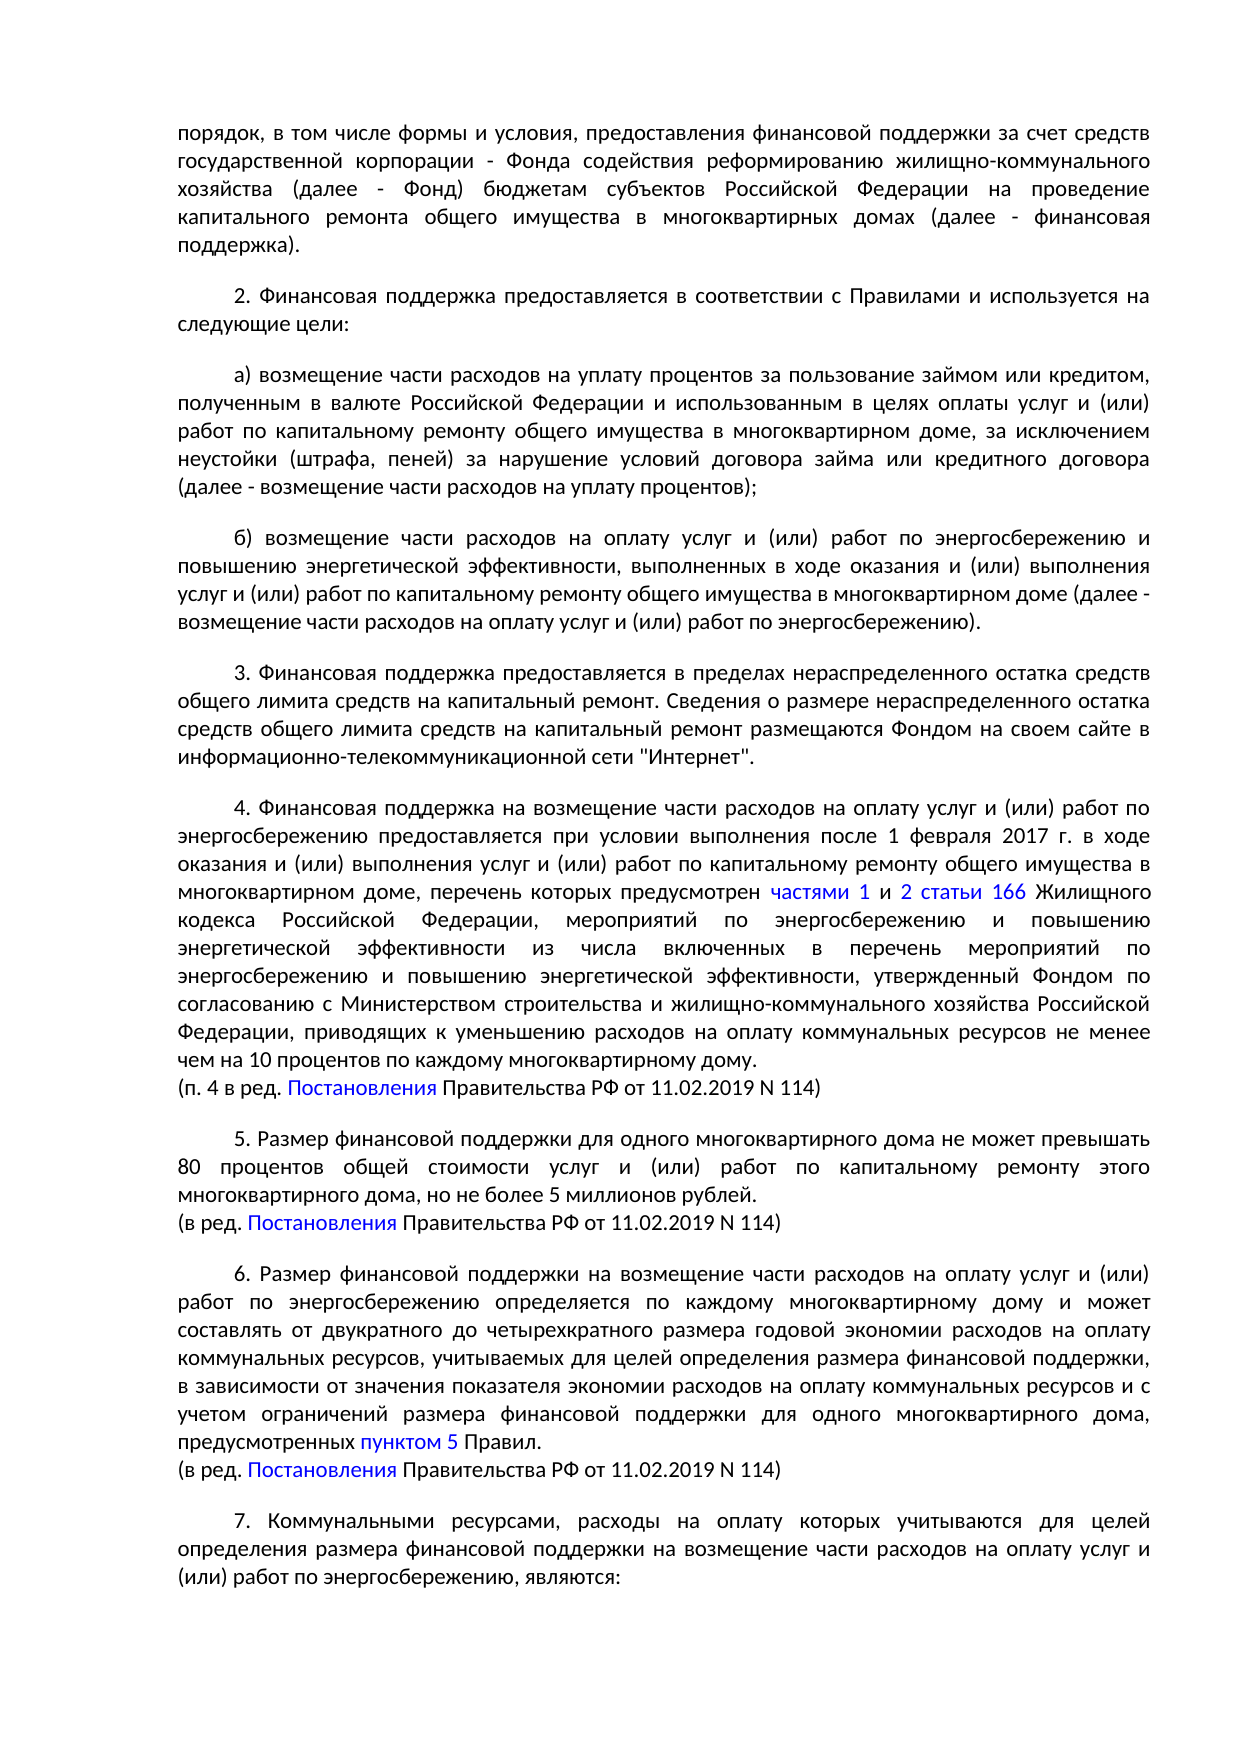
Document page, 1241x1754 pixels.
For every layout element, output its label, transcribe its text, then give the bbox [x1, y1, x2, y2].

text б) возмещение части расходов на оплату услуг и (или) работ по энергосбережению и повышению энергетической эффективности, выполненных в ходе оказания и (или) выполнения услуг и (или) работ по капитальному ремонту общего имущества в многоквартирном доме (далее - возмещение части расходов на оплату услуг и (или) работ по энергосбережению). [177, 523, 1152, 635]
text (в ред. Постановления Правительства РФ от 11.02.2019 N 114) [177, 1208, 1152, 1236]
text 3. Финансовая поддержка предоставляется в пределах нераспределенного остатка средств общего лимита средств на капитальный ремонт. Сведения о размере нераспределенного остатка средств общего лимита средств на капитальный ремонт размещаются Фондом на своем сайте в информационно-телекоммуникационной сети "Интернет". [177, 658, 1152, 770]
text 2. Финансовая поддержка предоставляется в соответствии с Правилами и используется на следующие цели: [177, 281, 1152, 337]
text (в ред. Постановления Правительства РФ от 11.02.2019 N 114) [177, 1455, 1152, 1483]
text (п. 4 в ред. Постановления Правительства РФ от 11.02.2019 N 114) [177, 1073, 1152, 1101]
text 5. Размер финансовой поддержки для одного многоквартирного дома не может превышать 80 процентов общей стоимости услуг и (или) работ по капитальному ремонту этого многоквартирного дома, но не более 5 миллионов рублей. [177, 1124, 1152, 1208]
text 7. Коммунальными ресурсами, расходы на оплату которых учитываются для целей определения размера финансовой поддержки на возмещение части расходов на оплату услуг и (или) работ по энергосбережению, являются: [177, 1506, 1152, 1590]
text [177, 118, 1152, 258]
text 6. Размер финансовой поддержки на возмещение части расходов на оплату услуг и (или) работ по энергосбережению определяется по каждому многоквартирному дому и может составлять от двукратного до четырехкратного размера годовой экономии расходов на оплату коммунальных ресурсов, учитываемых для целей определения размера финансовой поддержки, в зависимости от значения показателя экономии расходов на оплату коммунальных ресурсов и с учетом ограничений размера финансовой поддержки для одного многоквартирного дома, предусмотренных пунктом 5 Правил. [177, 1259, 1152, 1455]
text 4. Финансовая поддержка на возмещение части расходов на оплату услуг и (или) работ по энергосбережению предоставляется при условии выполнения после 1 февраля 2017 г. в ходе оказания и (или) выполнения услуг и (или) работ по капитальному ремонту общего имущества в многоквартирном доме, перечень которых предусмотрен частями 1 и 2 статьи 166 Жилищного кодекса Российской Федерации, мероприятий по энергосбережению и повышению энергетической эффективности из числа включенных в перечень мероприятий по энергосбережению и повышению энергетической эффективности, утвержденный Фондом по согласованию с Министерством строительства и жилищно-коммунального хозяйства Российской Федерации, приводящих к уменьшению расходов на оплату коммунальных ресурсов не менее чем на 10 процентов по каждому многоквартирному дому. [177, 793, 1152, 1073]
text а) возмещение части расходов на уплату процентов за пользование займом или кредитом, полученным в валюте Российской Федерации и использованным в целях оплаты услуг и (или) работ по капитальному ремонту общего имущества в многоквартирном доме, за исключением неустойки (штрафа, пеней) за нарушение условий договора займа или кредитного договора (далее - возмещение части расходов на уплату процентов); [177, 360, 1152, 500]
